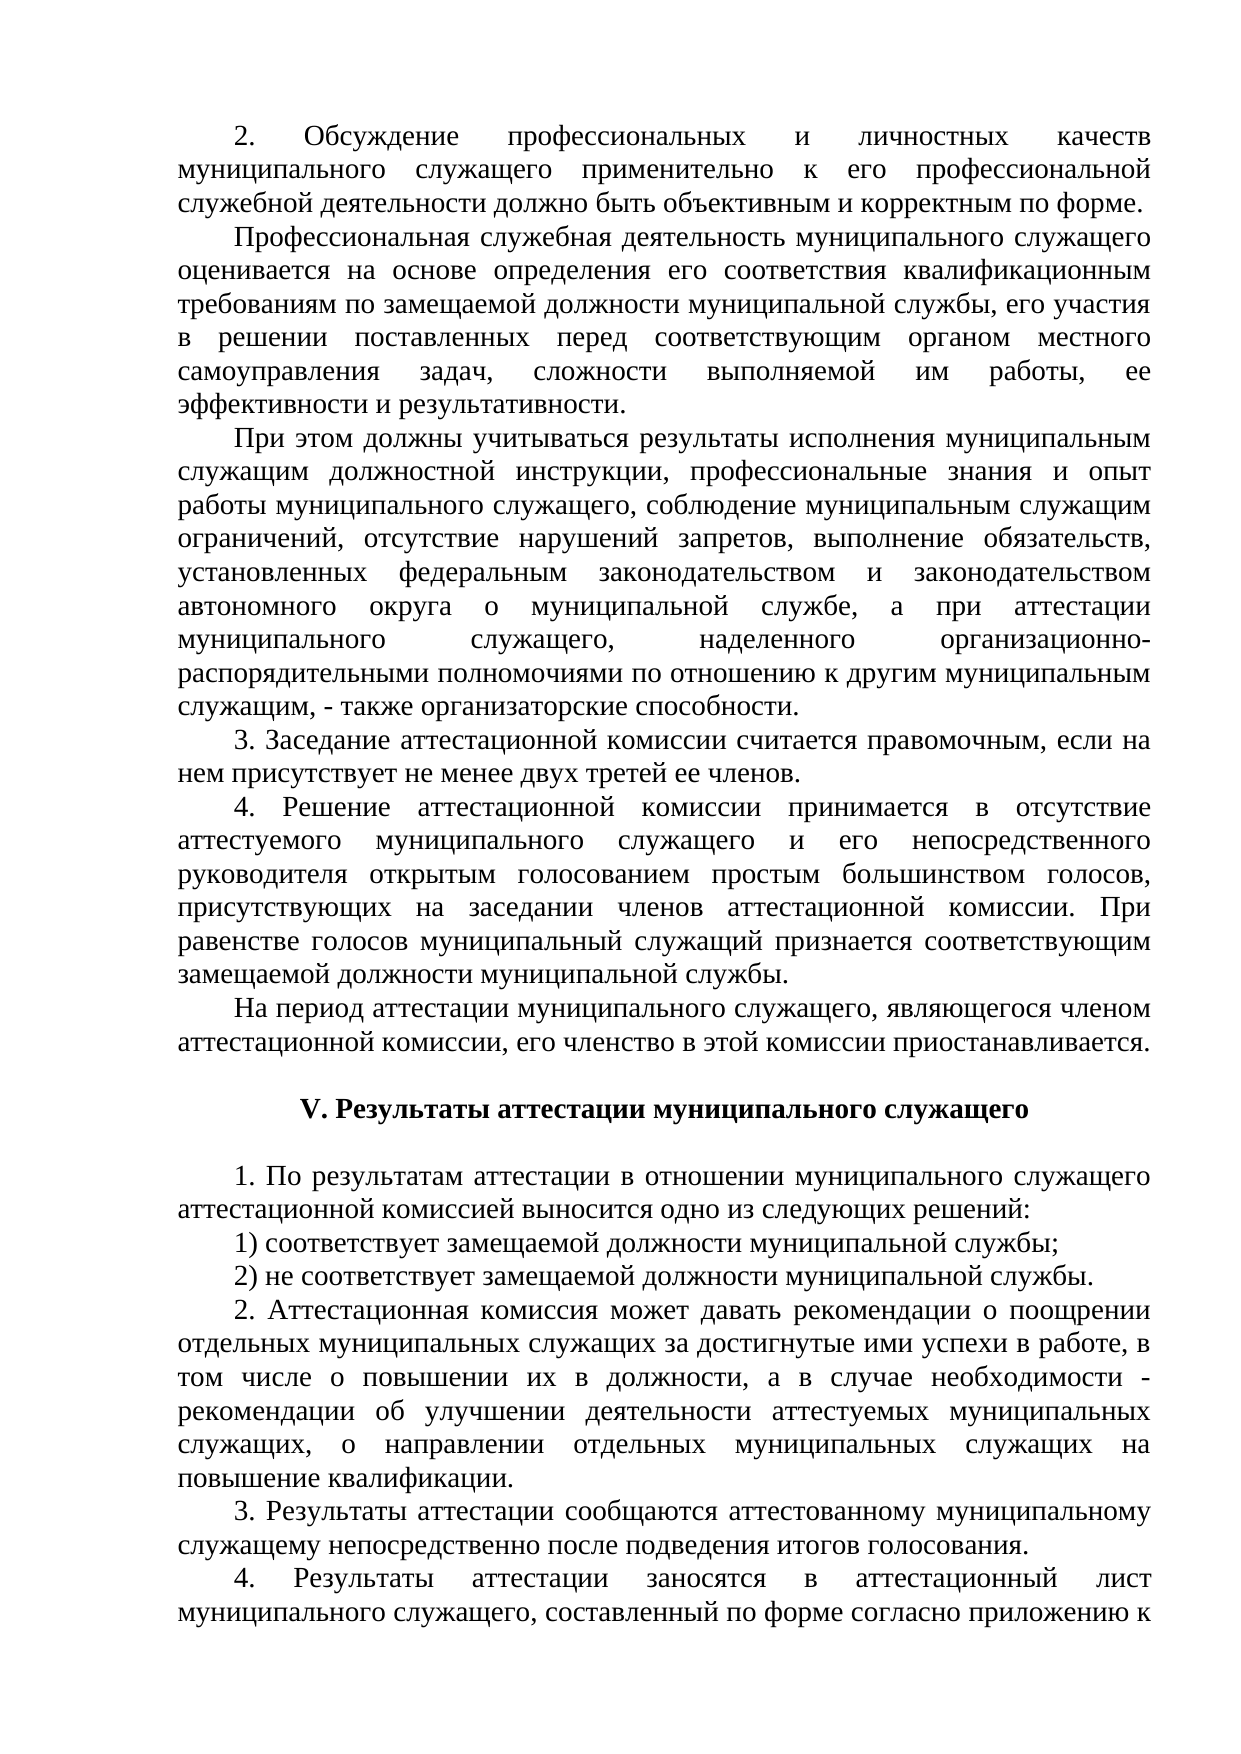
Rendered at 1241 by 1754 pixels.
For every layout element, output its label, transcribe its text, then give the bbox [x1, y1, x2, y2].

text 4. Решение аттестационной комиссии принимается в отсутствие аттестуемого муниципального служащего и его непосредственного руководителя открытым голосованием простым большинством голосов, присутствующих на заседании членов аттестационной комиссии. При равенстве голосов муниципальный служащий признается соответствующим замещаемой должности муниципальной службы. [177, 789, 1152, 990]
text 2. Аттестационная комиссия может давать рекомендации о поощрении отдельных муниципальных служащих за достигнутые ими успехи в работе, в том числе о повышении их в должности, а в случае необходимости - рекомендации об улучшении деятельности аттестуемых муниципальных служащих, о направлении отдельных муниципальных служащих на повышение квалификации. [177, 1292, 1152, 1493]
text 2) не соответствует замещаемой должности муниципальной службы. [177, 1258, 1152, 1292]
text Профессиональная служебная деятельность муниципального служащего оценивается на основе определения его соответствия квалификационным требованиям по замещаемой должности муниципальной службы, его участия в решении поставленных перед соответствующим органом местного самоуправления задач, сложности выполняемой им работы, ее эффективности и результативности. [177, 219, 1152, 420]
text 2. Обсуждение профессиональных и личностных качеств муниципального служащего применительно к его профессиональной служебной деятельности должно быть объективным и корректным по форме. [177, 118, 1152, 219]
text На период аттестации муниципального служащего, являющегося членом аттестационной комиссии, его членство в этой комиссии приостанавливается. [177, 990, 1152, 1057]
text 3. Результаты аттестации сообщаются аттестованному муниципальному служащему непосредственно после подведения итогов голосования. [177, 1493, 1152, 1560]
text V. Результаты аттестации муниципального служащего [177, 1091, 1152, 1124]
text 1. По результатам аттестации в отношении муниципального служащего аттестационной комиссией выносится одно из следующих решений: [177, 1158, 1152, 1225]
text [177, 1560, 1152, 1627]
text 3. Заседание аттестационной комиссии считается правомочным, если на нем присутствует не менее двух третей ее членов. [177, 722, 1152, 789]
text При этом должны учитываться результаты исполнения муниципальным служащим должностной инструкции, профессиональные знания и опыт работы муниципального служащего, соблюдение муниципальным служащим ограничений, отсутствие нарушений запретов, выполнение обязательств, установленных федеральным законодательством и законодательством автономного округа о муниципальной службе, а при аттестации муниципального служащего, наделенного организационно-распорядительными полномочиями по отношению к другим муниципальным служащим, - также организаторские способности. [177, 420, 1152, 722]
text 1) соответствует замещаемой должности муниципальной службы; [177, 1225, 1152, 1258]
